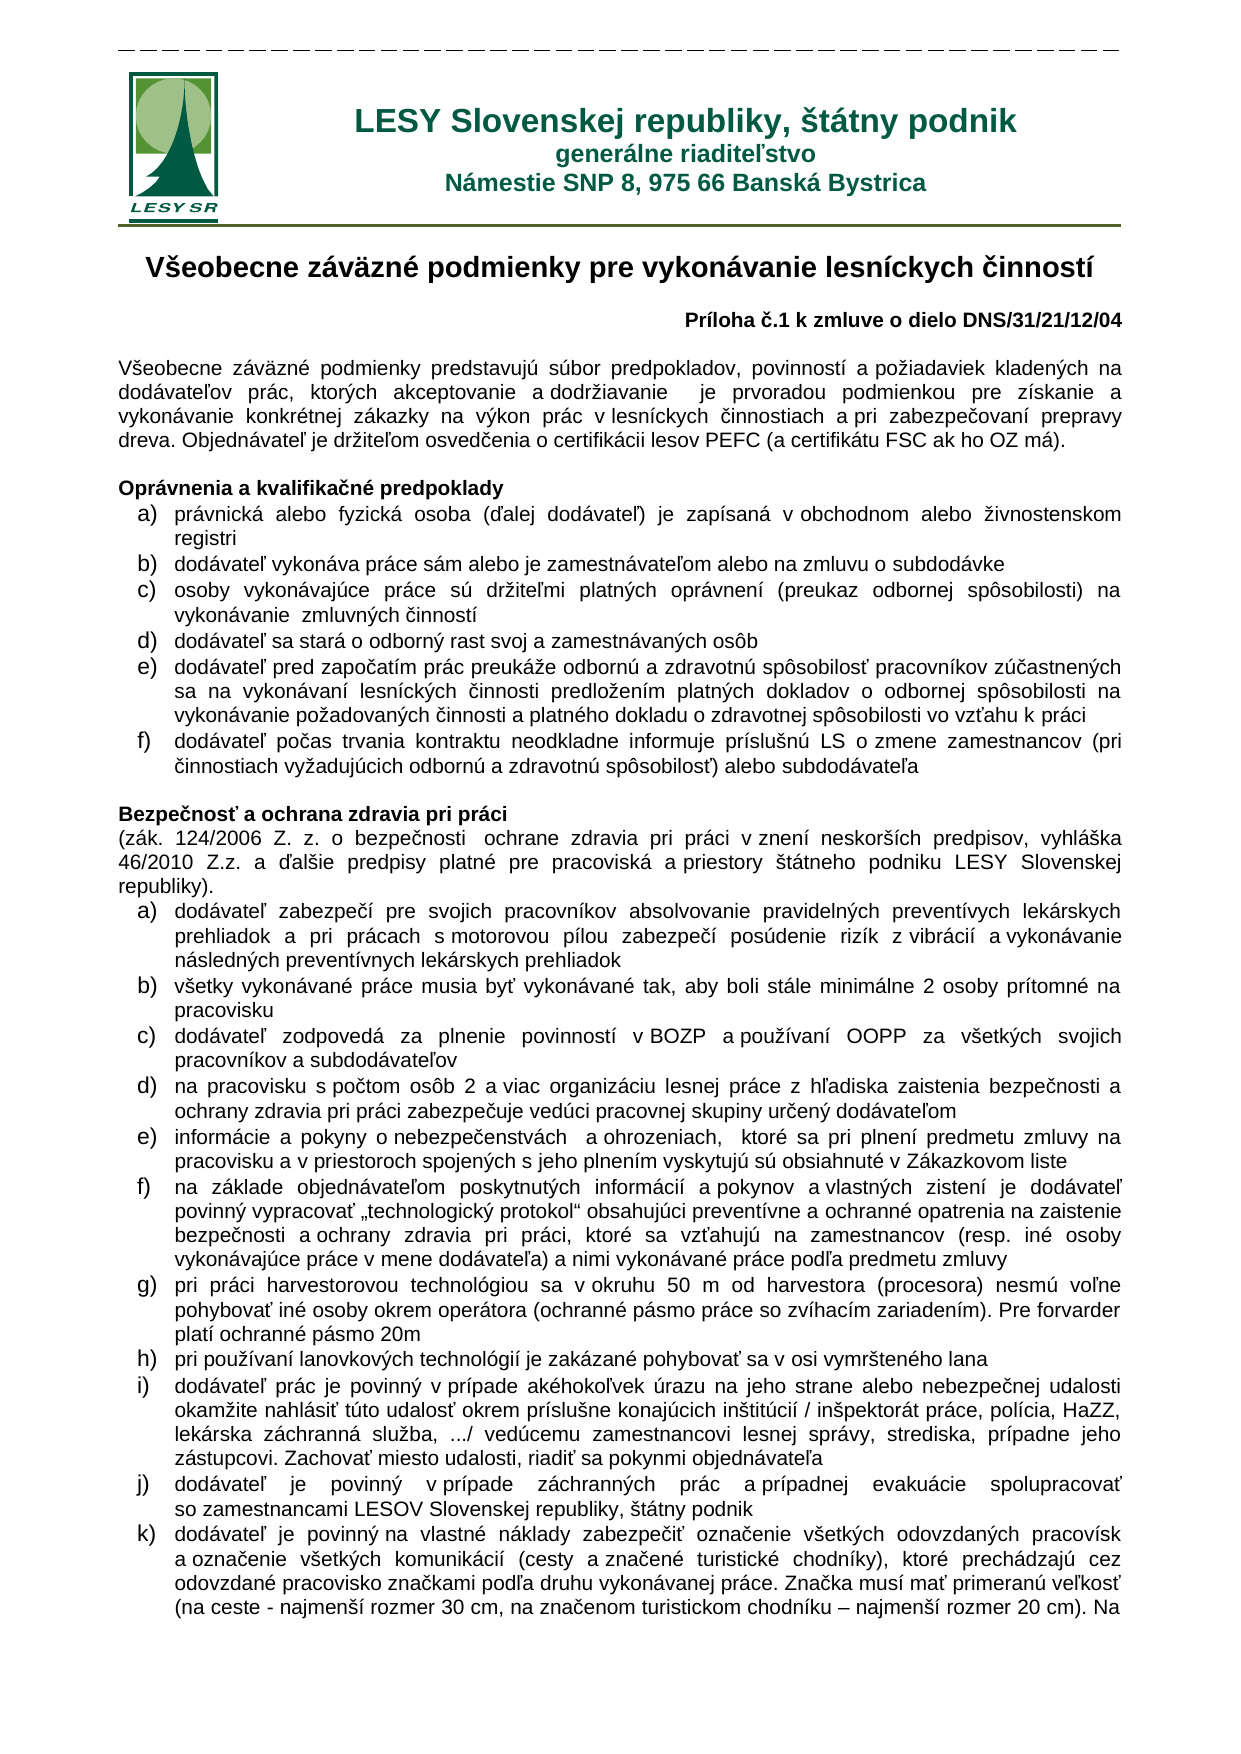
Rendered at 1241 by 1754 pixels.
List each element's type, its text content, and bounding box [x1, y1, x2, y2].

list všetky vykonávané práce musia byť vykonávané tak, aby boli stále minimálne 2 osoby prítomné na pracovisku [137, 972, 1122, 1022]
subtitle Bezpečnosť a ochrana zdravia pri práci [118, 802, 1122, 826]
list pri používaní lanovkových technológií je zakázané pohybovať sa v osi vymršteného lana [137, 1345, 1122, 1372]
list dodávateľ pred započatím prác preukáže odbornú a zdravotnú spôsobilosť pracovníkov zúčastnených sa na vykonávaní lesníckých činnosti predložením platných dokladov o odbornej spôsobilosti na vykonávanie požadovaných činnosti a platného dokladu o zdravotnej spôsobilosti vo vzťahu k práci [137, 653, 1122, 727]
list dodávateľ zodpovedá za plnenie povinností v BOZP a používaní OOPP za všetkých svojich pracovníkov a subdodávateľov [137, 1022, 1122, 1072]
text Všeobecne záväzné podmienky predstavujú súbor predpokladov, povinností a požiadaviek kladených na dodávateľov prác, ktorých akceptovanie a dodržiavanie je prvoradou podmienkou pre získanie a vykonávanie konkrétnej zákazky na výkon prác v lesníckych činnostiach a pri zabezpečovaní prepravy dreva. Objednávateľ je držiteľom osvedčenia o certifikácii lesov PEFC (a certifikátu FSC ak ho OZ má). [118, 356, 1122, 452]
text (zák. 124/2006 Z. z. o bezpečnosti ochrane zdravia pri práci v znení neskorších predpisov, vyhláška 46/2010 Z.z. a ďalšie predpisy platné pre pracoviská a priestory štátneho podniku LESY Slovenskej republiky). [118, 826, 1122, 897]
list dodávateľ prác je povinný v prípade akéhokoľvek úrazu na jeho strane alebo nebezpečnej udalosti okamžite nahlásiť túto udalosť okrem príslušne konajúcich inštitúcií / inšpektorát práce, polícia, HaZZ, lekárska záchranná služba, .../ vedúcemu zamestnancovi lesnej správy, strediska, prípadne jeho zástupcovi. Zachovať miesto udalosti, riadiť sa pokynmi objednávateľa [137, 1372, 1122, 1470]
list právnická alebo fyzická osoba (ďalej dodávateľ) je zapísaná v obchodnom alebo živnostenskom registri [137, 500, 1122, 550]
subtitle Oprávnenia a kvalifikačné predpoklady [118, 476, 1122, 500]
list osoby vykonávajúce práce sú držiteľmi platných oprávnení (preukaz odbornej spôsobilosti) na vykonávanie zmluvných činností [137, 576, 1122, 627]
list na pracovisku s počtom osôb 2 a viac organizáciu lesnej práce z hľadiska zaistenia bezpečnosti a ochrany zdravia pri práci zabezpečuje vedúci pracovnej skupiny určený dodávateľom [137, 1072, 1122, 1123]
list na základe objednávateľom poskytnutých informácií a pokynov a vlastných zistení je dodávateľ povinný vypracovať „technologický protokol“ obsahujúci preventívne a ochranné opatrenia na zaistenie bezpečnosti a ochrany zdravia pri práci, ktoré sa vzťahujú na zamestnancov (resp. iné osoby vykonávajúce práce v mene dodávateľa) a nimi vykonávané práce podľa predmetu zmluvy [137, 1173, 1122, 1271]
list dodávateľ sa stará o odborný rast svoj a zamestnávaných osôb [137, 627, 1122, 653]
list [137, 1520, 1122, 1618]
list dodávateľ počas trvania kontraktu neodkladne informuje príslušnú LS o zmene zamestnancov (pri činnostiach vyžadujúcich odbornú a zdravotnú spôsobilosť) alebo subdodávateľa [137, 727, 1122, 778]
text Príloha č.1 k zmluve o dielo DNS/31/21/12/04 [118, 308, 1122, 332]
list dodávateľ zabezpečí pre svojich pracovníkov absolvovanie pravidelných preventívych lekárskych prehliadok a pri prácach s motorovou pílou zabezpečí posúdenie rizík z vibrácií a vykonávanie následných preventívnych lekárskych prehliadok [137, 897, 1122, 972]
list dodávateľ vykonáva práce sám alebo je zamestnávateľom alebo na zmluvu o subdodávke [137, 550, 1122, 576]
list dodávateľ je povinný v prípade záchranných prác a prípadnej evakuácie spolupracovať so zamestnancami LESOV Slovenskej republiky, štátny podnik [137, 1470, 1122, 1520]
list pri práci harvestorovou technológiou sa v okruhu 50 m od harvestora (procesora) nesmú voľne pohybovať iné osoby okrem operátora (ochranné pásmo práce so zvíhacím zariadením). Pre forvarder platí ochranné pásmo 20m [137, 1271, 1122, 1345]
list informácie a pokyny o nebezpečenstvách a ohrozeniach, ktoré sa pri plnení predmetu zmluvy na pracovisku a v priestoroch spojených s jeho plnením vyskytujú sú obsiahnuté v Zákazkovom liste [137, 1123, 1122, 1173]
